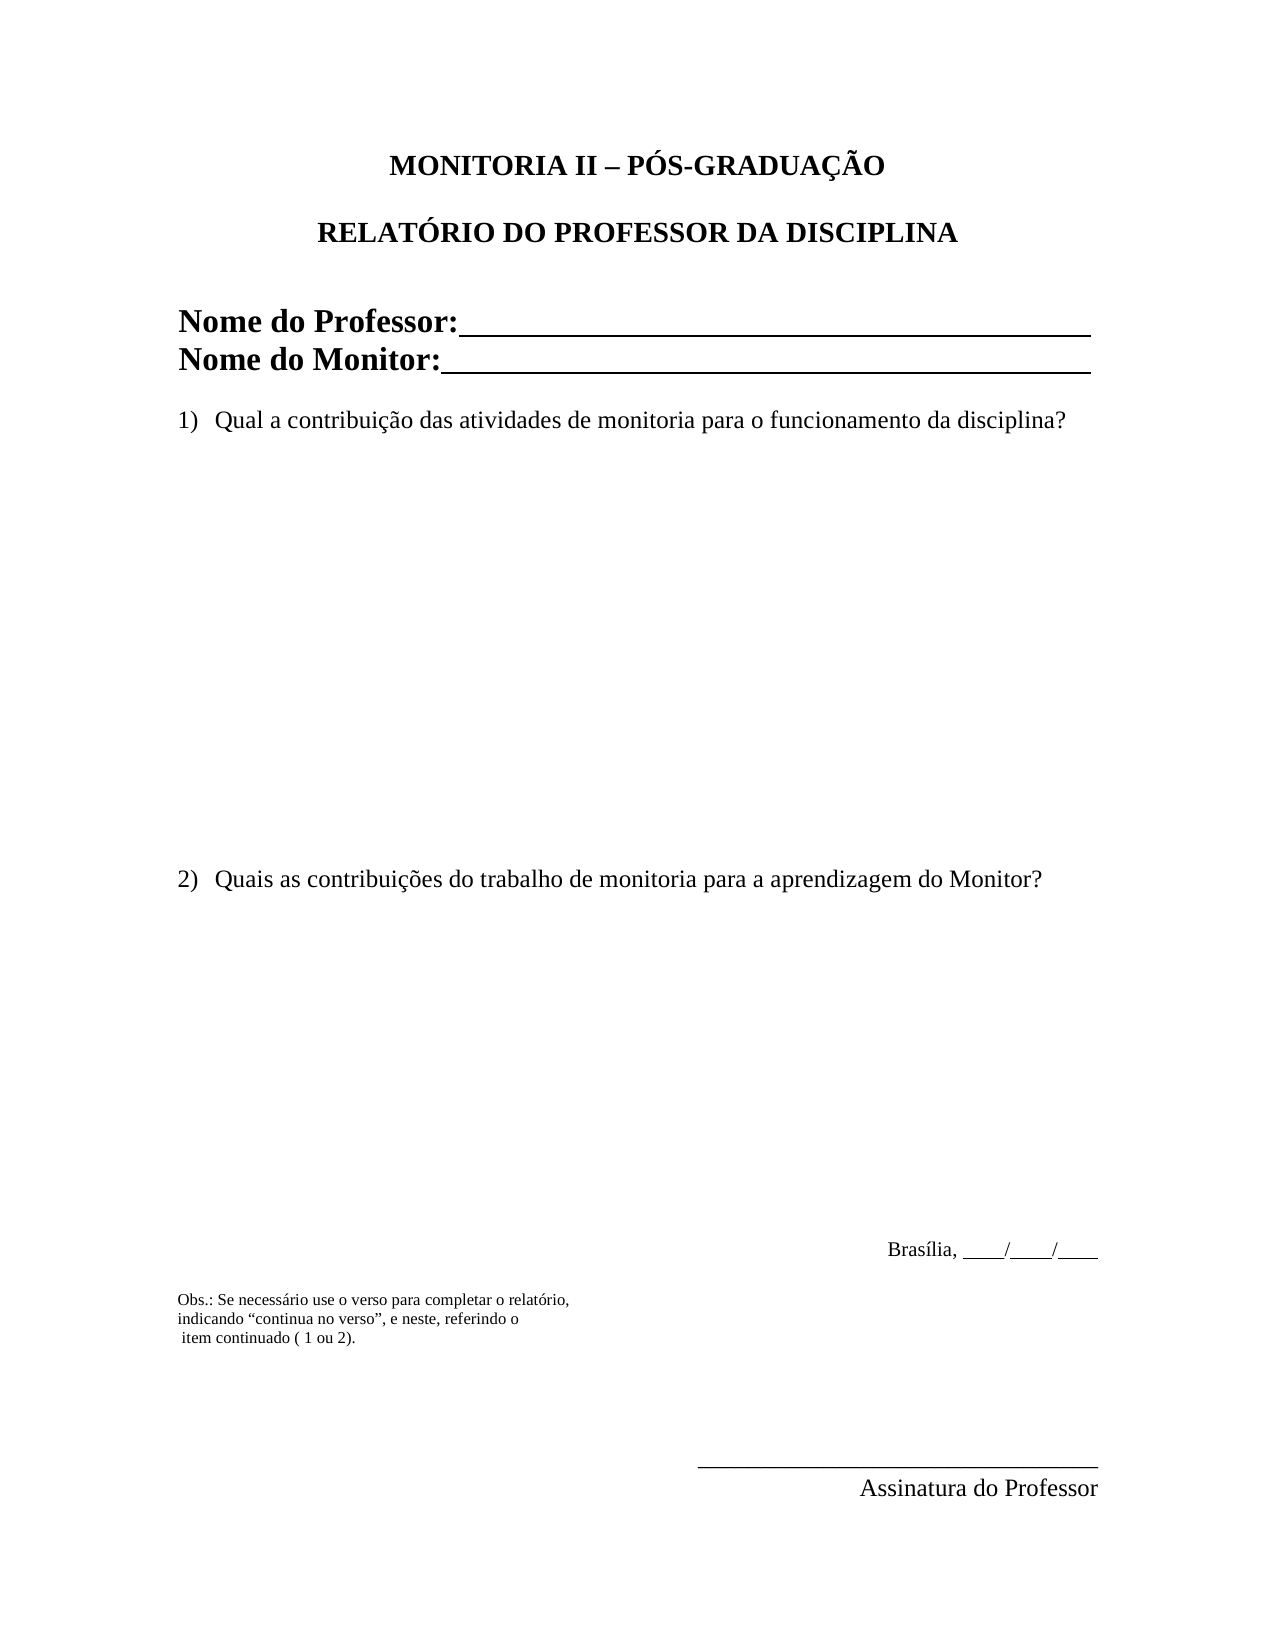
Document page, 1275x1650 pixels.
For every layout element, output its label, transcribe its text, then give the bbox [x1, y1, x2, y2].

text Brasília, / / [167, 1237, 1098, 1261]
text Assinatura do Professor [167, 1473, 1098, 1502]
text 2) Quais as contribuições do trabalho de monitoria para a aprendizagem do Monitor? [177, 864, 1108, 893]
text Nome do Professor: Nome do Monitor: [174, 303, 1095, 378]
text item continuado ( 1 ou 2). [181, 1328, 1108, 1347]
text MONITORIA II – PÓS-GRADUAÇÃO RELATÓRIO DO PROFESSOR DA DISCIPLINA [314, 148, 960, 249]
text ________________________________ [167, 1442, 1098, 1471]
text Obs.: Se necessário use o verso para completar o relatório, indicando “continua no verso”, e neste, referindo o [177, 1290, 570, 1328]
text 1) Qual a contribuição das atividades de monitoria para o funcionamento da disciplina? [177, 406, 1108, 434]
